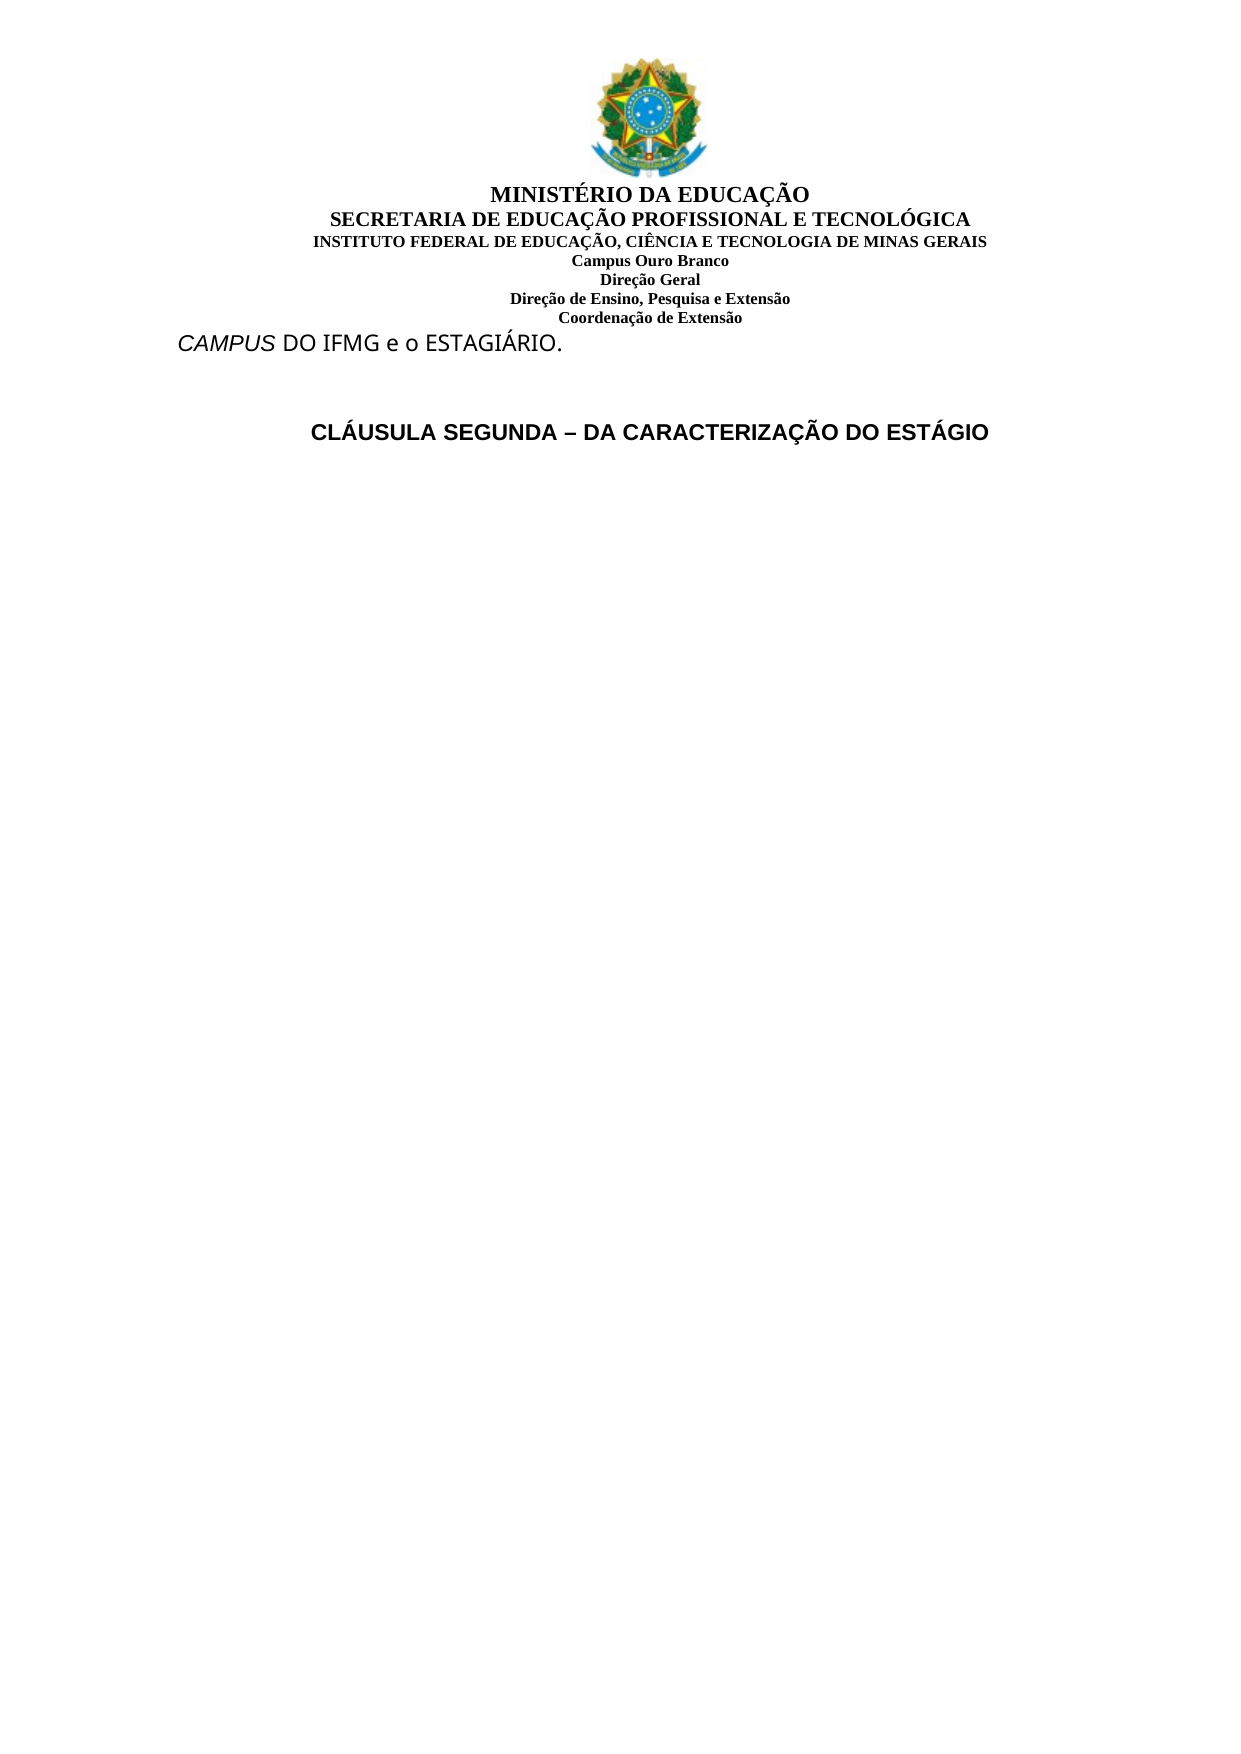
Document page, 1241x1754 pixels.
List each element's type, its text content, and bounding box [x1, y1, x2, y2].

picture [590, 58, 708, 178]
subtitle CLÁUSULA SEGUNDA – DA CARACTERIZAÇÃO DO ESTÁGIO [193, 419, 1107, 445]
